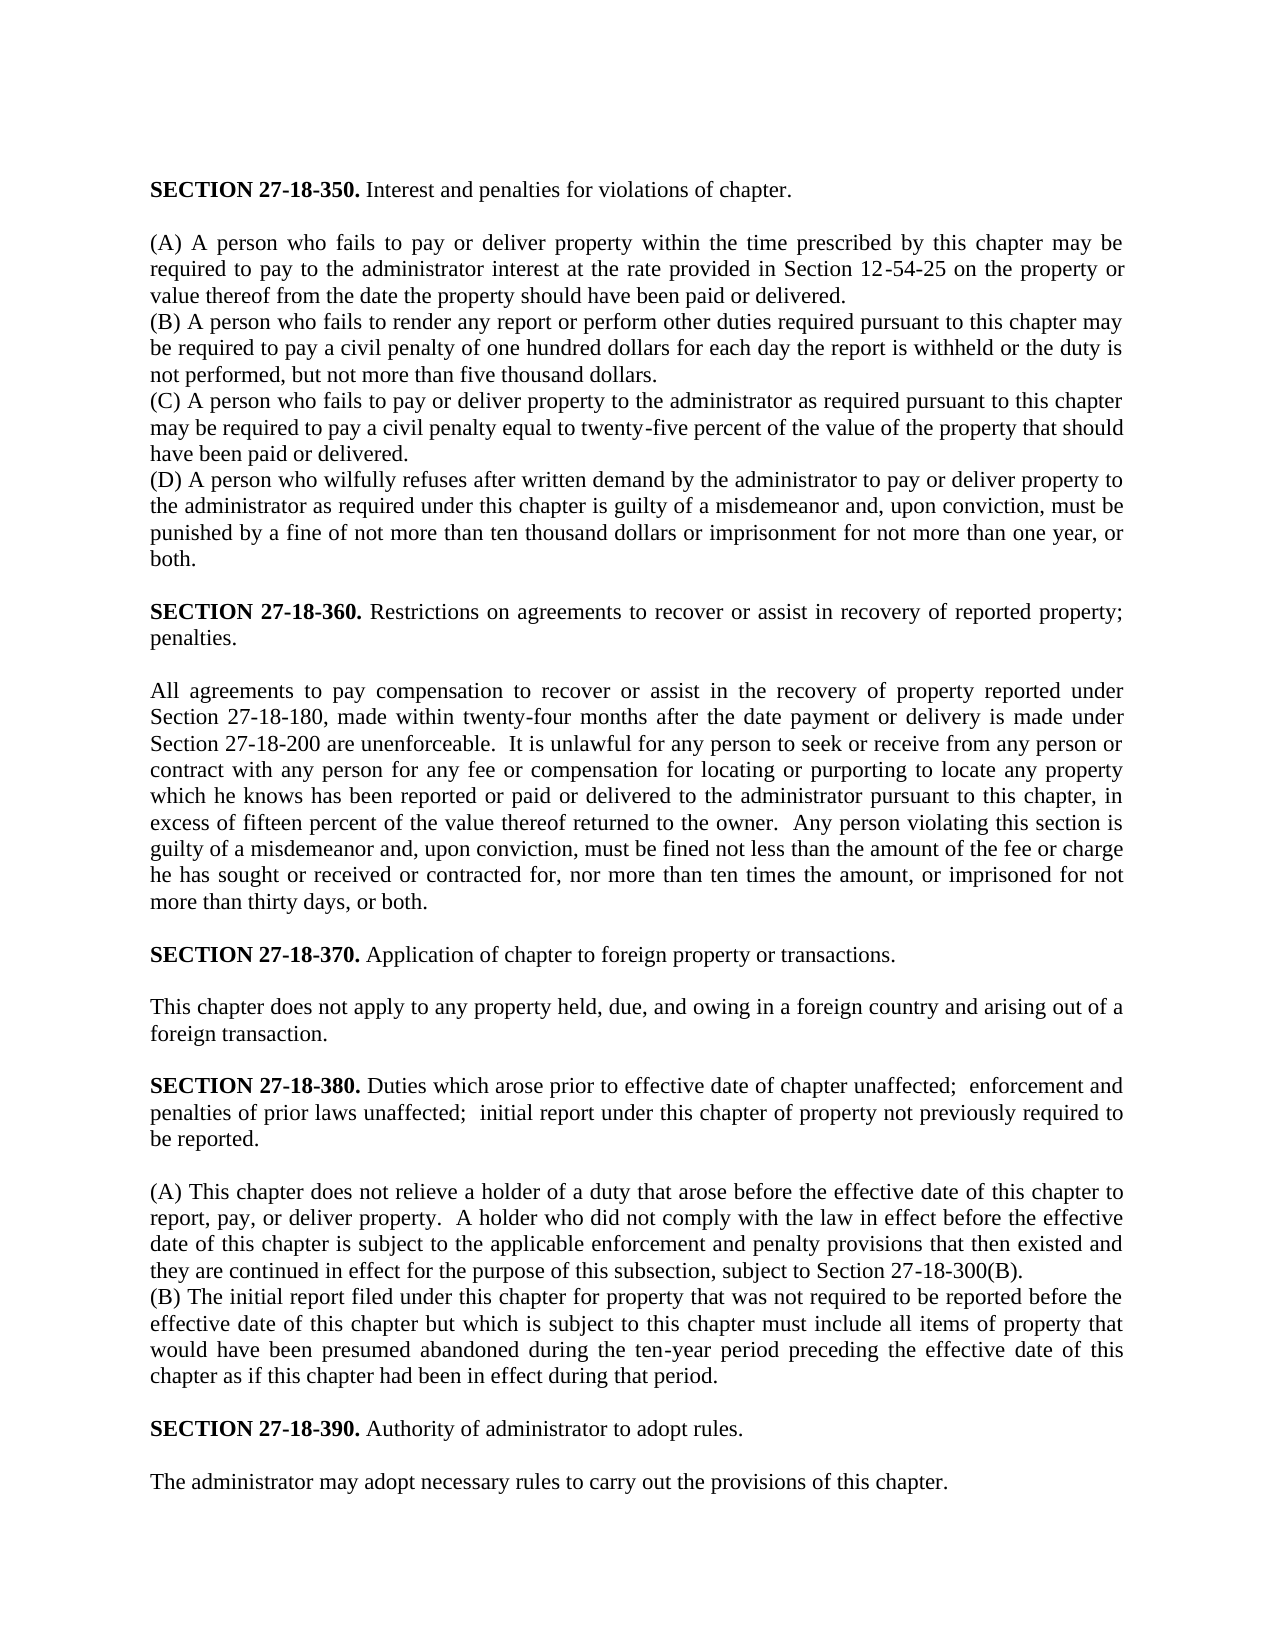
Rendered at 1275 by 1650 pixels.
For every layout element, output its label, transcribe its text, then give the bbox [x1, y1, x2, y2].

text (D) A person who wilfully refuses after written demand by the administrator to pay or deliver property to the administrator as required under this chapter is guilty of a misdemeanor and, upon conviction, must be punished by a fine of not more than ten thousand dollars or imprisonment for not more than one year, or both. [150, 466, 1125, 572]
text (B) A person who fails to render any report or perform other duties required pursuant to this chapter may be required to pay a civil penalty of one hundred dollars for each day the report is withheld or the duty is not performed, but not more than five thousand dollars. [150, 308, 1125, 387]
text (C) A person who fails to pay or deliver property to the administrator as required pursuant to this chapter may be required to pay a civil penalty equal to twenty-five percent of the value of the property that should have been paid or delivered. [150, 387, 1125, 466]
text This chapter does not apply to any property held, due, and owing in a foreign country and arising out of a foreign transaction. [150, 993, 1125, 1046]
text SECTION 27-18-380. Duties which arose prior to effective date of chapter unaffected; enforcement and penalties of prior laws unaffected; initial report under this chapter of property not previously required to be reported. [150, 1072, 1125, 1151]
text The administrator may adopt necessary rules to carry out the provisions of this chapter. [150, 1468, 1125, 1494]
text (A) A person who fails to pay or deliver property within the time prescribed by this chapter may be required to pay to the administrator interest at the rate provided in Section 12-54-25 on the property or value thereof from the date the property should have been paid or delivered. [150, 229, 1125, 308]
text SECTION 27-18-390. Authority of administrator to adopt rules. [150, 1415, 1125, 1441]
text All agreements to pay compensation to recover or assist in the recovery of property reported under Section 27-18-180, made within twenty-four months after the date payment or delivery is made under Section 27-18-200 are unenforceable. It is unlawful for any person to seek or receive from any person or contract with any person for any fee or compensation for locating or purporting to locate any property which he knows has been reported or paid or delivered to the administrator pursuant to this chapter, in excess of fifteen percent of the value thereof returned to the owner. Any person violating this section is guilty of a misdemeanor and, upon conviction, must be fined not less than the amount of the fee or charge he has sought or received or contracted for, nor more than ten times the amount, or imprisoned for not more than thirty days, or both. [150, 677, 1125, 914]
text SECTION 27-18-370. Application of chapter to foreign property or transactions. [150, 941, 1125, 967]
text SECTION 27-18-360. Restrictions on agreements to recover or assist in recovery of reported property; penalties. [150, 598, 1125, 651]
text SECTION 27-18-350. Interest and penalties for violations of chapter. [150, 176, 1125, 203]
text (A) This chapter does not relieve a holder of a duty that arose before the effective date of this chapter to report, pay, or deliver property. A holder who did not comply with the law in effect before the effective date of this chapter is subject to the applicable enforcement and penalty provisions that then existed and they are continued in effect for the purpose of this subsection, subject to Section 27-18-300(B). [150, 1178, 1125, 1283]
text (B) The initial report filed under this chapter for property that was not required to be reported before the effective date of this chapter but which is subject to this chapter must include all items of property that would have been presumed abandoned during the ten-year period preceding the effective date of this chapter as if this chapter had been in effect during that period. [150, 1283, 1125, 1389]
